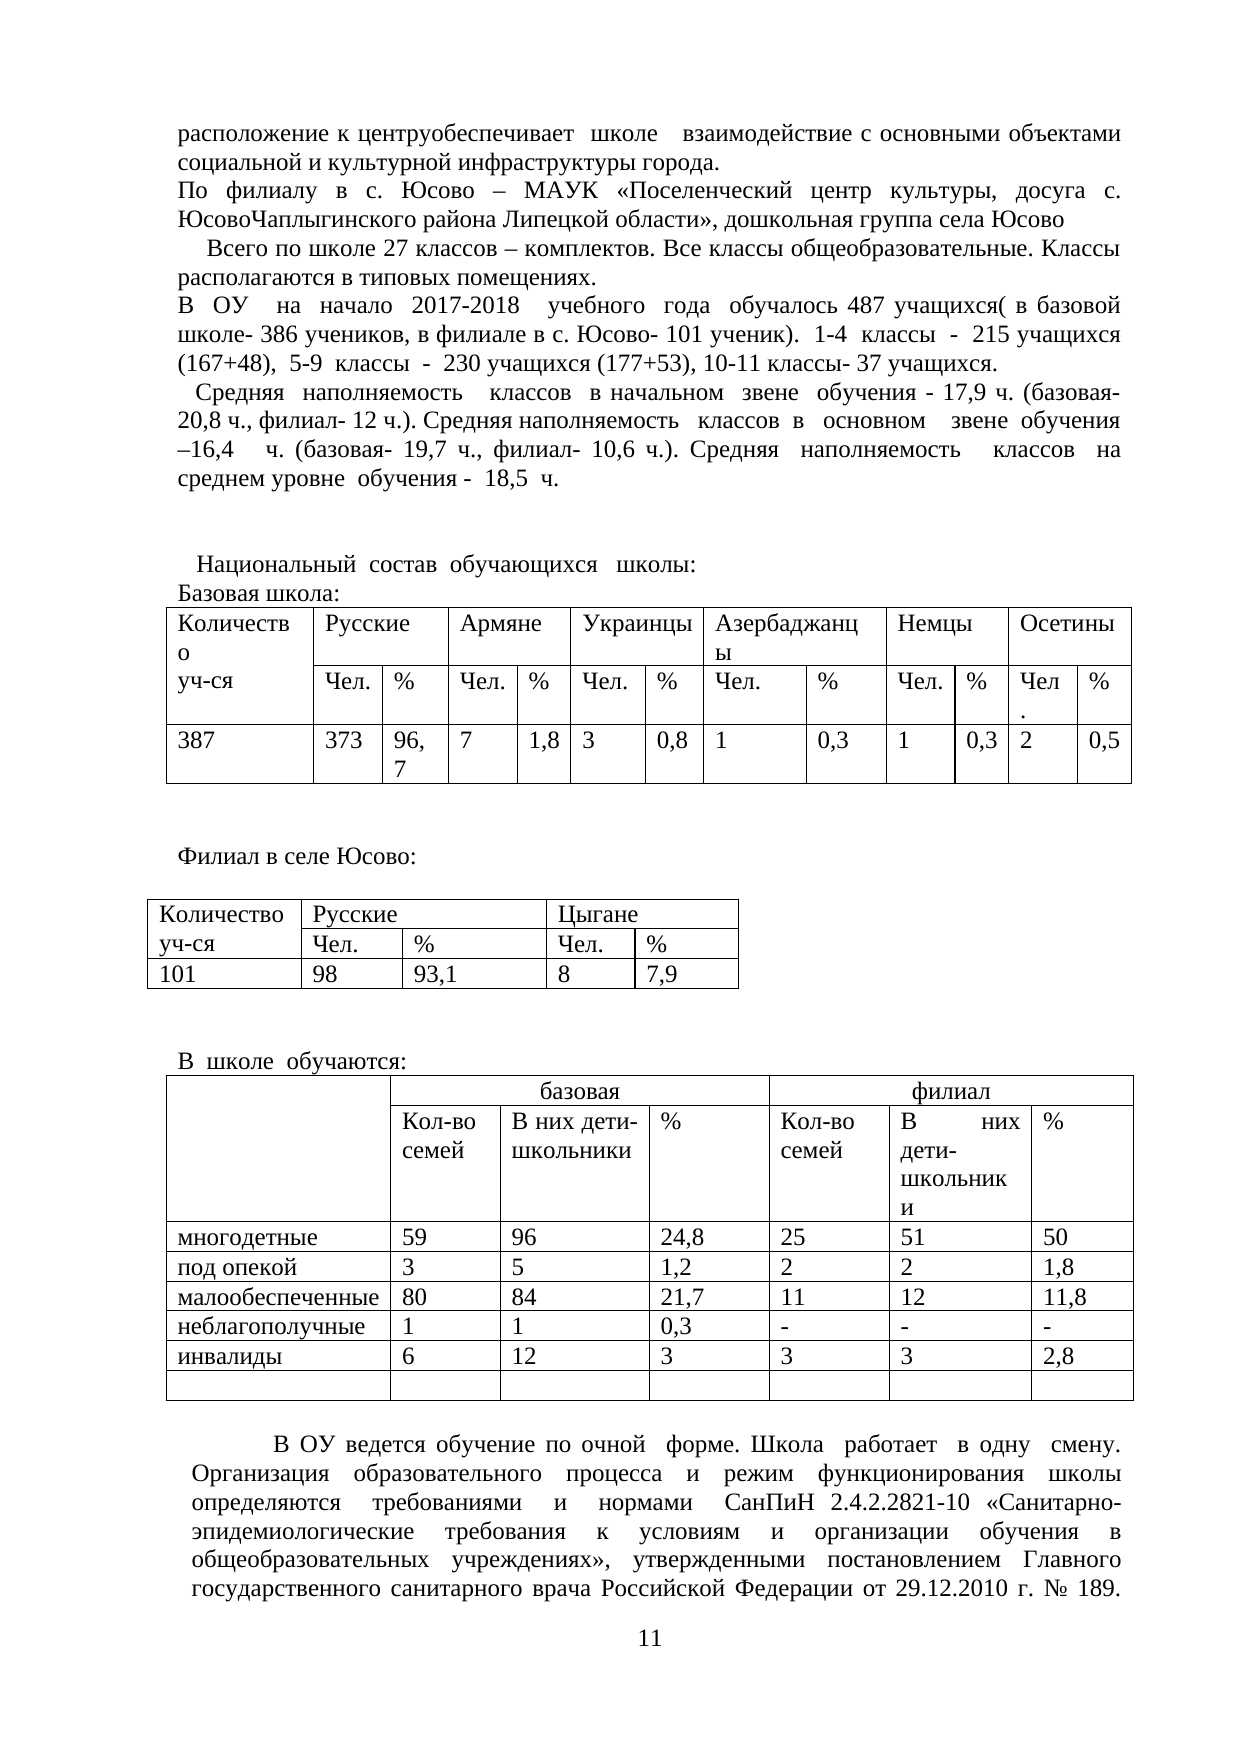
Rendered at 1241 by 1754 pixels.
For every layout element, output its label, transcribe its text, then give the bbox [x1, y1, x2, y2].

table_cell 51 [890, 1222, 1031, 1251]
table_cell 80 [391, 1282, 500, 1310]
table_header Цыгане [547, 900, 738, 928]
table_cell В них дети-школьники [501, 1106, 649, 1221]
table_cell % [956, 666, 1008, 724]
table_cell 0,8 [646, 725, 703, 782]
table_cell 2 [1009, 725, 1077, 782]
table_cell инвалиды [167, 1341, 390, 1370]
table_cell 1 [704, 725, 806, 782]
table_cell 2,8 [1032, 1341, 1133, 1370]
table_header Армяне [449, 608, 570, 665]
table_cell 3 [890, 1341, 1031, 1370]
table_cell [167, 1371, 390, 1400]
table_cell [1032, 1371, 1133, 1400]
table_cell [890, 1371, 1031, 1400]
table_cell 8 [547, 959, 634, 988]
table_cell Чел. [571, 666, 645, 724]
table_cell - [770, 1311, 889, 1340]
table_cell В них дети-школьники [890, 1106, 1031, 1221]
table_cell 1 [501, 1311, 649, 1340]
table_cell 1 [887, 725, 954, 782]
table_header Украинцы [571, 608, 703, 665]
table_cell Чел. [704, 666, 806, 724]
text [191, 1429, 1122, 1602]
table_cell Кол-во семей [770, 1106, 889, 1221]
table_cell Чел. [547, 929, 634, 958]
table_cell % [403, 929, 546, 958]
table_cell 0,3 [956, 725, 1008, 782]
table_cell 50 [1032, 1222, 1133, 1251]
table_cell неблагополучные [167, 1311, 390, 1340]
table_cell 21,7 [650, 1282, 769, 1310]
table_cell 6 [391, 1341, 500, 1370]
table_cell - [890, 1311, 1031, 1340]
table_header базовая [391, 1076, 769, 1105]
table_header Количество уч-ся [167, 608, 313, 724]
table_cell 373 [314, 725, 382, 782]
table_cell Чел. [314, 666, 382, 724]
table_cell 12 [501, 1341, 649, 1370]
table_cell 387 [167, 725, 313, 782]
table_cell 93,1 [403, 959, 546, 988]
table_cell под опекой [167, 1252, 390, 1281]
table_cell Чел. [302, 929, 402, 958]
table_cell 11 [770, 1282, 889, 1310]
table_cell % [1078, 666, 1131, 724]
table_cell - [1032, 1311, 1133, 1340]
table_cell [391, 1371, 500, 1400]
table_cell 5 [501, 1252, 649, 1281]
table_cell 84 [501, 1282, 649, 1310]
table_cell 3 [391, 1252, 500, 1281]
table_cell малообеспеченные [167, 1282, 390, 1310]
table_cell % [518, 666, 570, 724]
table_cell 59 [391, 1222, 500, 1251]
table_cell 25 [770, 1222, 889, 1251]
table_cell 96,7 [383, 725, 448, 782]
table_cell многодетные [167, 1222, 390, 1251]
table_cell 0,3 [650, 1311, 769, 1340]
table_header Русские [302, 900, 546, 928]
table_header Количество уч-ся [148, 900, 301, 958]
text В ОУ на начало 2017-2018 учебного года обучалось 487 учащихся( в базовой школе- 386 учеников, в филиале в с. Юсово- 101 ученик). 1-4 классы - 215 учащихся (167+48), 5-9 классы - 230 учащихся (177+53), 10-11 классы- 37 учащихся. [177, 291, 1122, 377]
table_cell 101 [148, 959, 301, 988]
table_header филиал [770, 1076, 1133, 1105]
table_cell 7,9 [636, 959, 738, 988]
text В школе обучаются: [177, 1046, 1122, 1075]
table_cell 1 [391, 1311, 500, 1340]
table_cell 1,8 [1032, 1252, 1133, 1281]
text Средняя наполняемость классов в начальном звене обучения - 17,9 ч. (базовая- 20,8 ч., филиал- 12 ч.). Средняя наполняемость классов в основном звене обучения –16,4 ч. (базовая- 19,7 ч., филиал- 10,6 ч.). Средняя наполняемость классов на среднем уровне обучения - 18,5 ч. [177, 377, 1122, 492]
table_header Осетины [1009, 608, 1131, 665]
table_cell % [636, 929, 738, 958]
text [177, 118, 1122, 176]
table_cell [650, 1371, 769, 1400]
table_cell Чел. [887, 666, 954, 724]
table_cell % [646, 666, 703, 724]
text По филиалу в с. Юсово – МАУК «Поселенческий центр культуры, досуга с. ЮсовоЧаплыгинского района Липецкой области», дошкольная группа села Юсово [177, 176, 1122, 233]
table_cell % [383, 666, 448, 724]
table_cell Чел. [449, 666, 517, 724]
table_cell 2 [770, 1252, 889, 1281]
table_cell 3 [650, 1341, 769, 1370]
text Национальный состав обучающихся школы: [177, 549, 1122, 578]
table_cell % [807, 666, 886, 724]
table_header [167, 1076, 390, 1221]
table_header Русские [314, 608, 448, 665]
table_cell Кол-во семей [391, 1106, 500, 1221]
table_cell 96 [501, 1222, 649, 1251]
table_cell 3 [571, 725, 645, 782]
text Всего по школе 27 классов – комплектов. Все классы общеобразовательные. Классы располагаются в типовых помещениях. [177, 233, 1122, 291]
table_cell Чел. [1009, 666, 1077, 724]
table_cell 1,8 [518, 725, 570, 782]
table_cell 3 [770, 1341, 889, 1370]
table_cell 7 [449, 725, 517, 782]
table_cell 24,8 [650, 1222, 769, 1251]
table_cell 2 [890, 1252, 1031, 1281]
table_header Немцы [887, 608, 1008, 665]
table_cell [501, 1371, 649, 1400]
table_cell 0,3 [807, 725, 886, 782]
table_cell 0,5 [1078, 725, 1131, 782]
table_cell 98 [302, 959, 402, 988]
table_cell 12 [890, 1282, 1031, 1310]
text Филиал в селе Юсово: [177, 841, 1122, 870]
table_cell 11,8 [1032, 1282, 1133, 1310]
table_header Азербаджанцы [704, 608, 886, 665]
text Базовая школа: [177, 578, 1122, 607]
table_cell % [650, 1106, 769, 1221]
table_cell [770, 1371, 889, 1400]
table_cell % [1032, 1106, 1133, 1221]
table_cell 1,2 [650, 1252, 769, 1281]
